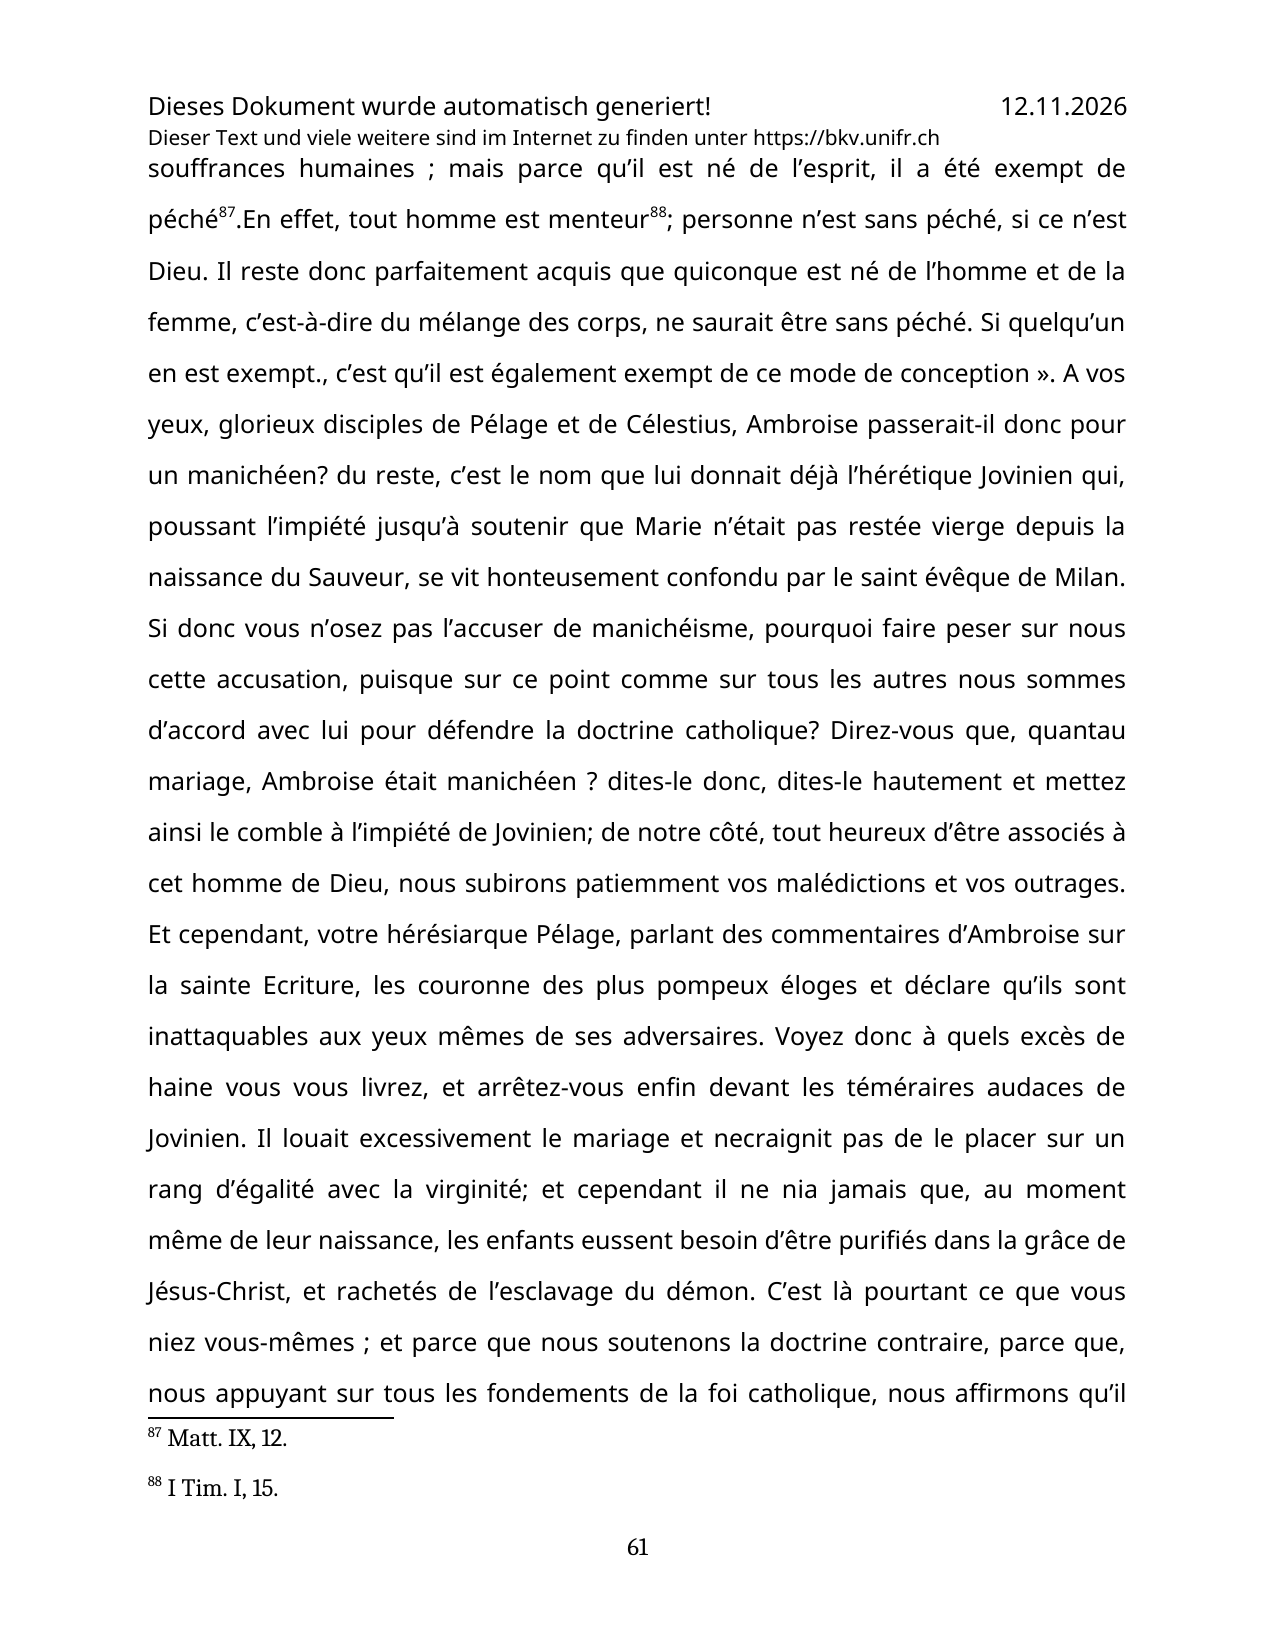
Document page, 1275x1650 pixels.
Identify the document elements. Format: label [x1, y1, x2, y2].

text [148, 151, 1127, 1410]
